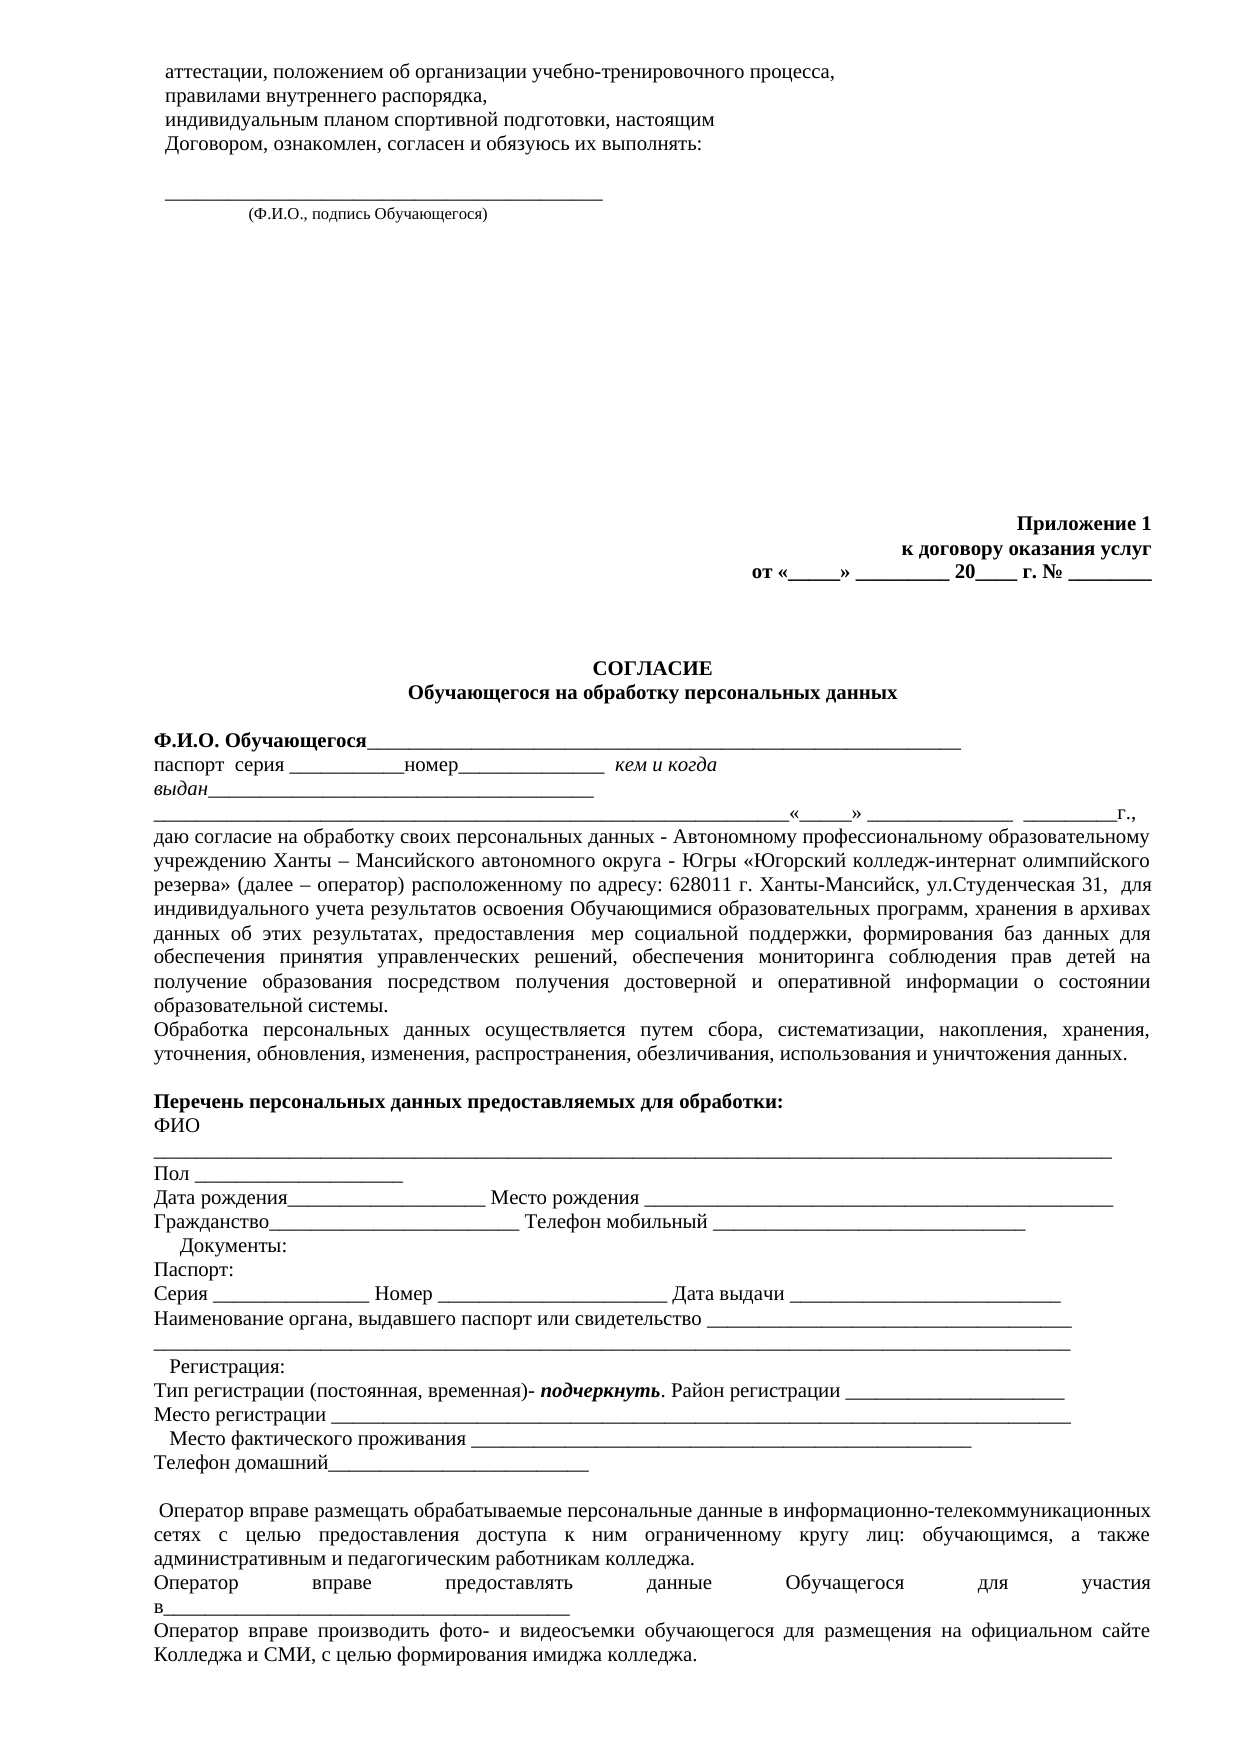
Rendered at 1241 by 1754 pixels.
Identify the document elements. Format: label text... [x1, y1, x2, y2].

text Дата рождения___________________ Место рождения _____________________________________________ [153, 1185, 1152, 1209]
text Тип регистрации (постоянная, временная)- подчеркнуть. Район регистрации _____________________ [153, 1378, 1152, 1402]
text Место фактического проживания ________________________________________________ [153, 1426, 1152, 1450]
text от «_____» _________ 20____ г. № ________ [153, 559, 1152, 583]
text к договору оказания услуг [153, 535, 1152, 559]
text Наименование органа, выдавшего паспорт или свидетельство ___________________________________ [153, 1305, 1152, 1329]
text паспорт серия ___________номер______________ кем и когда выдан_____________________________________ [153, 752, 1152, 800]
text ФИО ____________________________________________________________________________________________ [153, 1113, 1152, 1161]
text Перечень персональных данных предоставляемых для обработки: [153, 1089, 1152, 1113]
text Приложение 1 [153, 511, 1152, 535]
text Обучающегося на обработку персональных данных [153, 680, 1152, 704]
text Пол ____________________ [153, 1161, 1152, 1185]
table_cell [154, 59, 1163, 223]
text _____________________________________________________________«_____» ______________ _________г., [153, 800, 1152, 824]
text Оператор вправе размещать обрабатываемые персональные данные в информационно-телекоммуникационных сетях с целью предоставления доступа к ним ограниченному кругу лиц: обучающимся, а также административным и педагогическим работникам колледжа. [153, 1498, 1152, 1570]
text Ф.И.О. Обучающегося_________________________________________________________ [153, 728, 1152, 752]
text Документы: [153, 1233, 1152, 1257]
text Оператор вправе производить фото- и видеосъемки обучающегося для размещения на официальном сайте Колледжа и СМИ, с целью формирования имиджа колледжа. [153, 1618, 1152, 1666]
text СОГЛАСИЕ [153, 656, 1152, 680]
text Паспорт: [153, 1257, 1152, 1281]
text ________________________________________________________________________________________ [153, 1329, 1152, 1353]
text Регистрация: [153, 1353, 1152, 1378]
text Серия _______________ Номер ______________________ Дата выдачи __________________________ [153, 1281, 1152, 1305]
text Место регистрации _______________________________________________________________________ [153, 1402, 1152, 1426]
text Телефон домашний_________________________ [153, 1450, 1152, 1474]
text Обработка персональных данных осуществляется путем сбора, систематизации, накопления, хранения, уточнения, обновления, изменения, распространения, обезличивания, использования и уничтожения данных. [153, 1017, 1152, 1065]
text Оператор вправе предоставлять данные Обучащегося для участия в_______________________________________ [153, 1570, 1152, 1618]
text Гражданство________________________ Телефон мобильный ______________________________ [153, 1209, 1152, 1233]
text даю согласие на обработку своих персональных данных - Автономному профессиональному образовательному учреждению Ханты – Мансийского автономного округа - Югры «Югорский колледж-интернат олимпийского резерва» (далее – оператор) расположенному по адресу: . Ханты-Мансийск, ул.Студенческая 31, для индивидуального учета результатов освоения Обучающимися образовательных программ, хранения в архивах данных об этих результатах, предоставления мер социальной поддержки, формирования баз данных для обеспечения принятия управленческих решений, обеспечения мониторинга соблюдения прав детей на получение образования посредством получения достоверной и оперативной информации о состоянии образовательной системы. [153, 824, 1152, 1017]
